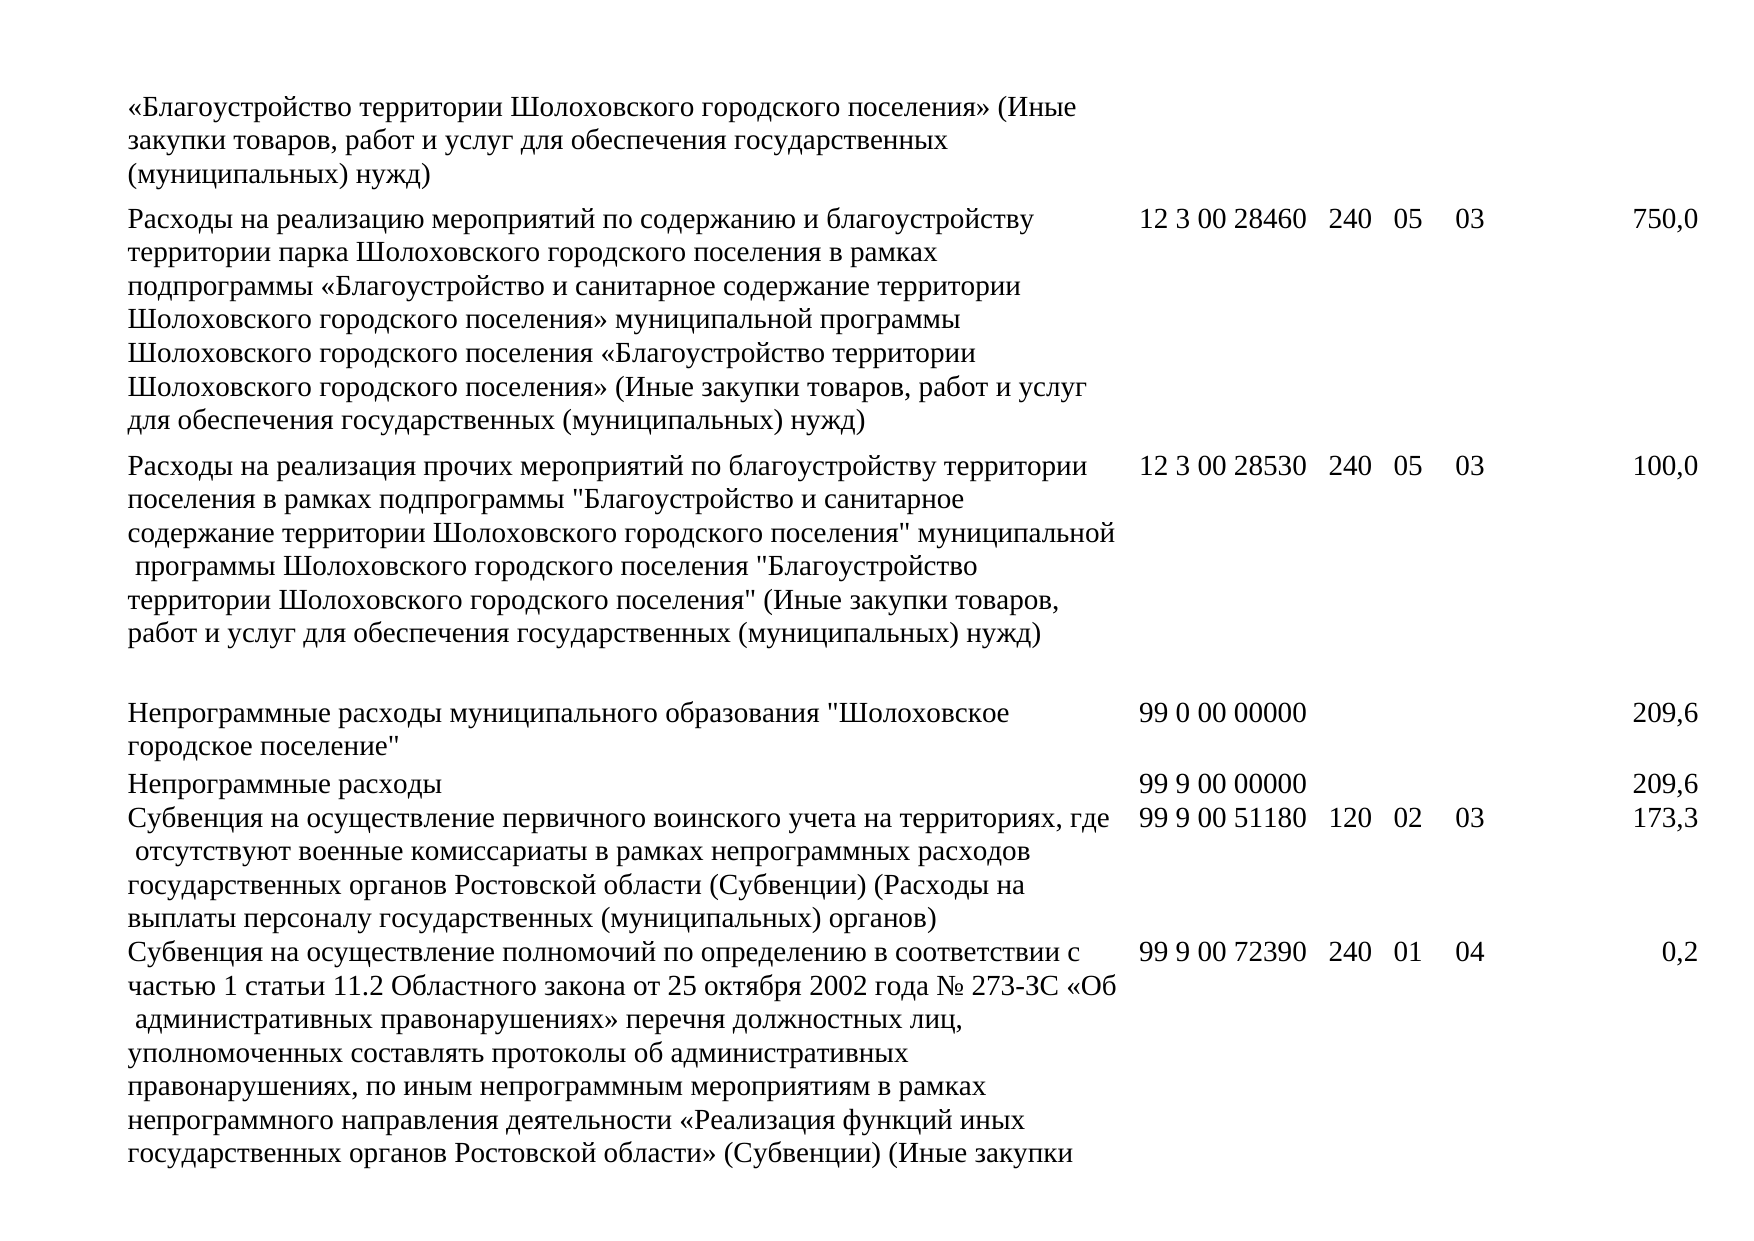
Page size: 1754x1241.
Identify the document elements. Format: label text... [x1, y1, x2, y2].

text территории парка Шолоховского городского поселения в рамках [118, 234, 1713, 268]
text программы Шолоховского городского поселения "Благоустройство [118, 548, 1713, 582]
text административных правонарушениях» перечня должностных лиц, [118, 1001, 1713, 1035]
text Шолоховского городского поселения» (Иные закупки товаров, работ и услуг [118, 369, 1713, 402]
text территории Шолоховского городского поселения" (Иные закупки товаров, [118, 582, 1713, 615]
text городское поселение" [118, 728, 1713, 762]
text Субвенция на осуществление первичного воинского учета на территориях, где 99 9 00 51180 120 02 03 173,3 [118, 800, 1713, 833]
text закупки товаров, работ и услуг для обеспечения государственных [118, 122, 1713, 156]
text отсутствуют военные комиссариаты в рамках непрограммных расходов [118, 833, 1713, 867]
text государственных органов Ростовской области» (Субвенции) (Иные закупки [118, 1135, 1713, 1169]
text поселения в рамках подпрограммы "Благоустройство и санитарное [118, 481, 1713, 515]
text государственных органов Ростовской области (Субвенции) (Расходы на [118, 867, 1713, 901]
text Шолоховского городского поселения» муниципальной программы [118, 302, 1713, 335]
text уполномоченных составлять протоколы об административных [118, 1035, 1713, 1068]
text Непрограммные расходы муниципального образования "Шолоховское 99 0 00 00000 209,6 [118, 695, 1713, 728]
text Непрограммные расходы 99 9 00 00000 209,6 [118, 766, 1713, 800]
text «Благоустройство территории Шолоховского городского поселения» (Иные [118, 89, 1713, 122]
text Шолоховского городского поселения «Благоустройство территории [118, 335, 1713, 369]
text для обеспечения государственных (муниципальных) нужд) [118, 402, 1713, 436]
text содержание территории Шолоховского городского поселения" муниципальной [118, 515, 1713, 548]
text подпрограммы «Благоустройство и санитарное содержание территории [118, 268, 1713, 302]
text Расходы на реализацию мероприятий по содержанию и благоустройству 12 3 00 28460 240 05 03 750,0 [118, 201, 1713, 234]
text непрограммного направления деятельности «Реализация функций иных [118, 1102, 1713, 1135]
text частью 1 статьи 11.2 Областного закона от 25 октября 2002 года № 273-ЗС «Об [118, 968, 1713, 1001]
text (муниципальных) нужд) [118, 156, 1713, 189]
text Расходы на реализация прочих мероприятий по благоустройству территории 12 3 00 28530 240 05 03 100,0 [118, 448, 1713, 481]
text правонарушениях, по иным непрограммным мероприятиям в рамках [118, 1068, 1713, 1102]
text выплаты персоналу государственных (муниципальных) органов) [118, 901, 1713, 934]
text Субвенция на осуществление полномочий по определению в соответствии с 99 9 00 72390 240 01 04 0,2 [118, 934, 1713, 968]
text работ и услуг для обеспечения государственных (муниципальных) нужд) [118, 615, 1713, 649]
